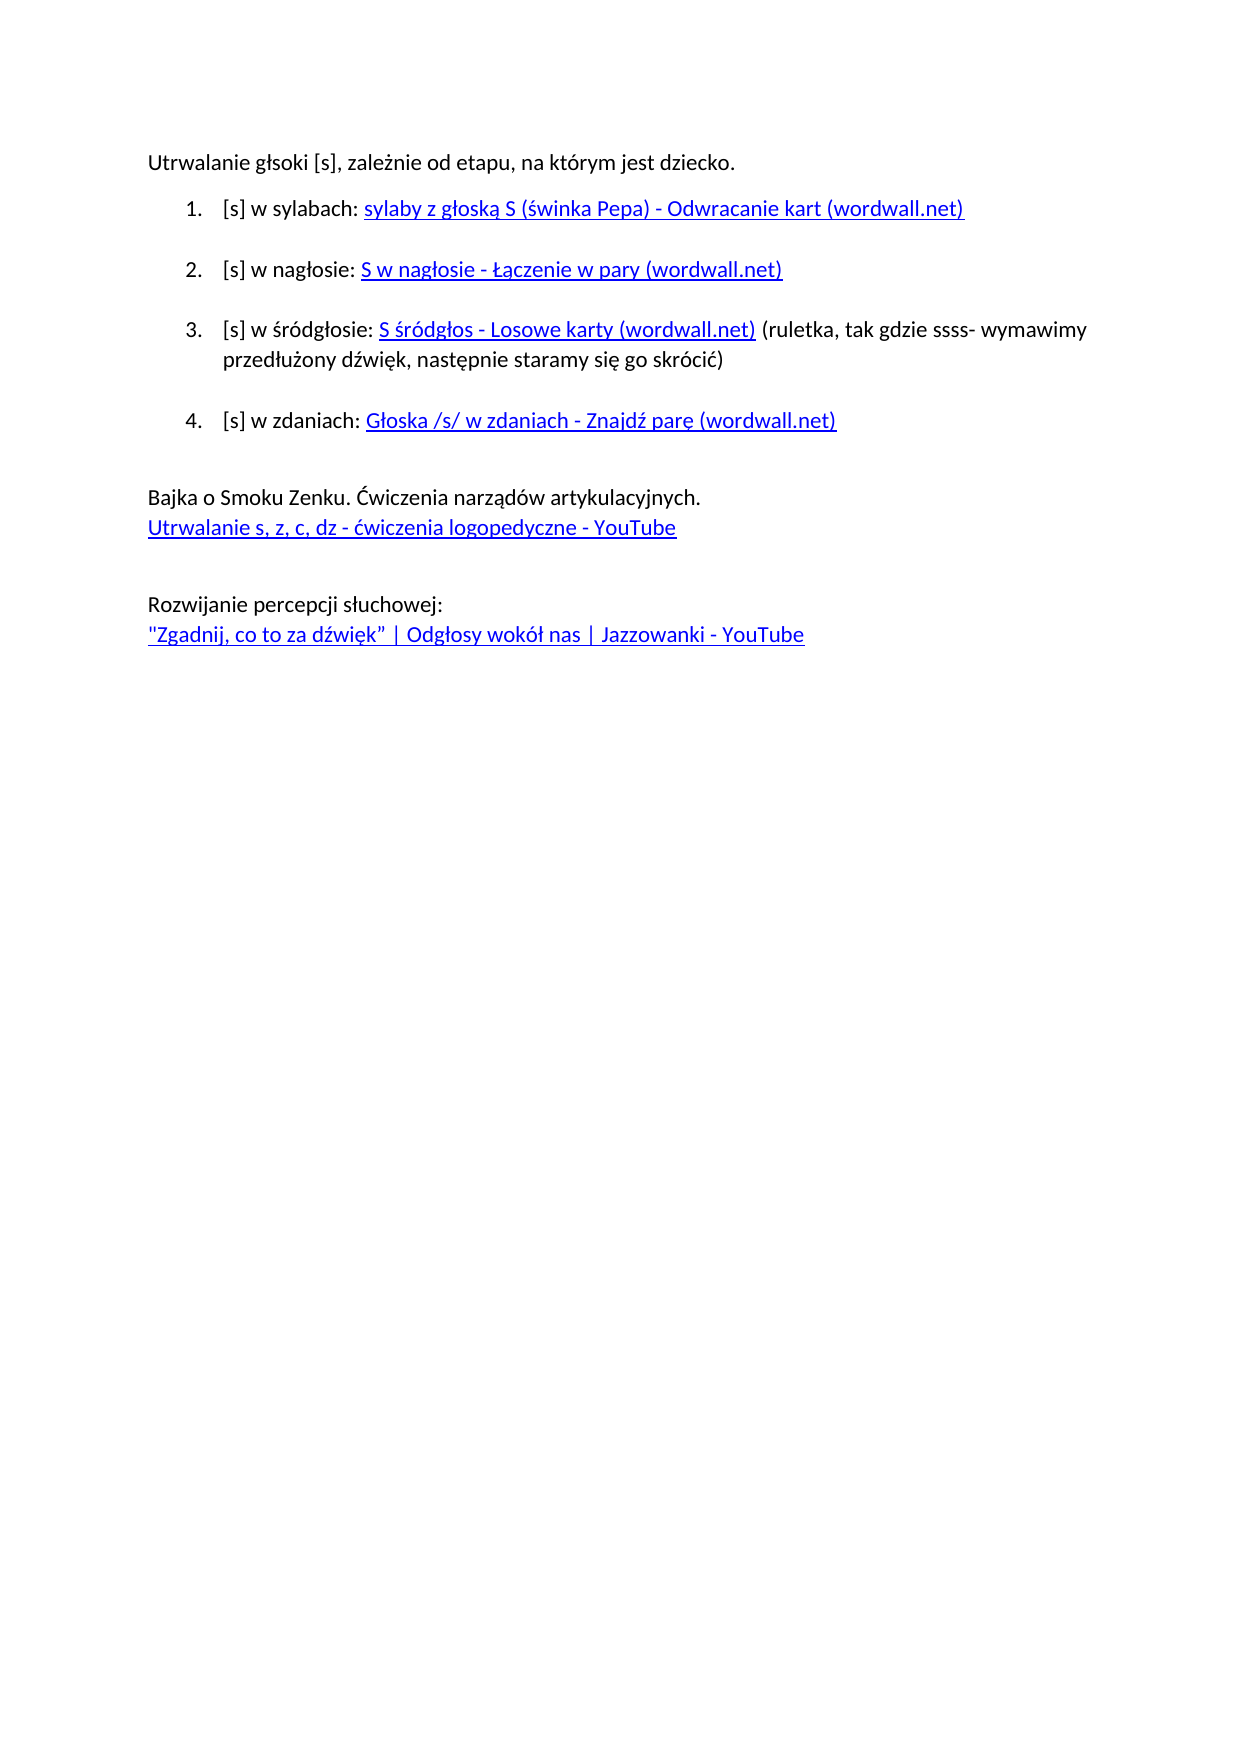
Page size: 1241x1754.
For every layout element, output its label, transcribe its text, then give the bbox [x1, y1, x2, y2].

list [s] w nagłosie: S w nagłosie - Łączenie w pary (wordwall.net) [185, 255, 1093, 283]
text Bajka o Smoku Zenku. Ćwiczenia narządów artykulacyjnych. [148, 483, 1093, 511]
text Utrwalanie s, z, c, dz - ćwiczenia logopedyczne - YouTube [148, 513, 1093, 541]
list [s] w śródgłosie: S śródgłos - Losowe karty (wordwall.net) (ruletka, tak gdzie ssss- wymawimy przedłużony dźwięk, następnie staramy się go skrócić) [185, 315, 1093, 373]
text Utrwalanie głsoki [s], zależnie od etapu, na którym jest dziecko. [148, 148, 1093, 176]
list [s] w zdaniach: Głoska /s/ w zdaniach - Znajdź parę (wordwall.net) [185, 406, 1093, 434]
text Rozwijanie percepcji słuchowej: [148, 590, 1093, 618]
text "Zgadnij, co to za dźwięk” | Odgłosy wokół nas | Jazzowanki - YouTube [148, 621, 1093, 648]
list [s] w sylabach: sylaby z głoską S (świnka Pepa) - Odwracanie kart (wordwall.net) [185, 194, 1093, 222]
